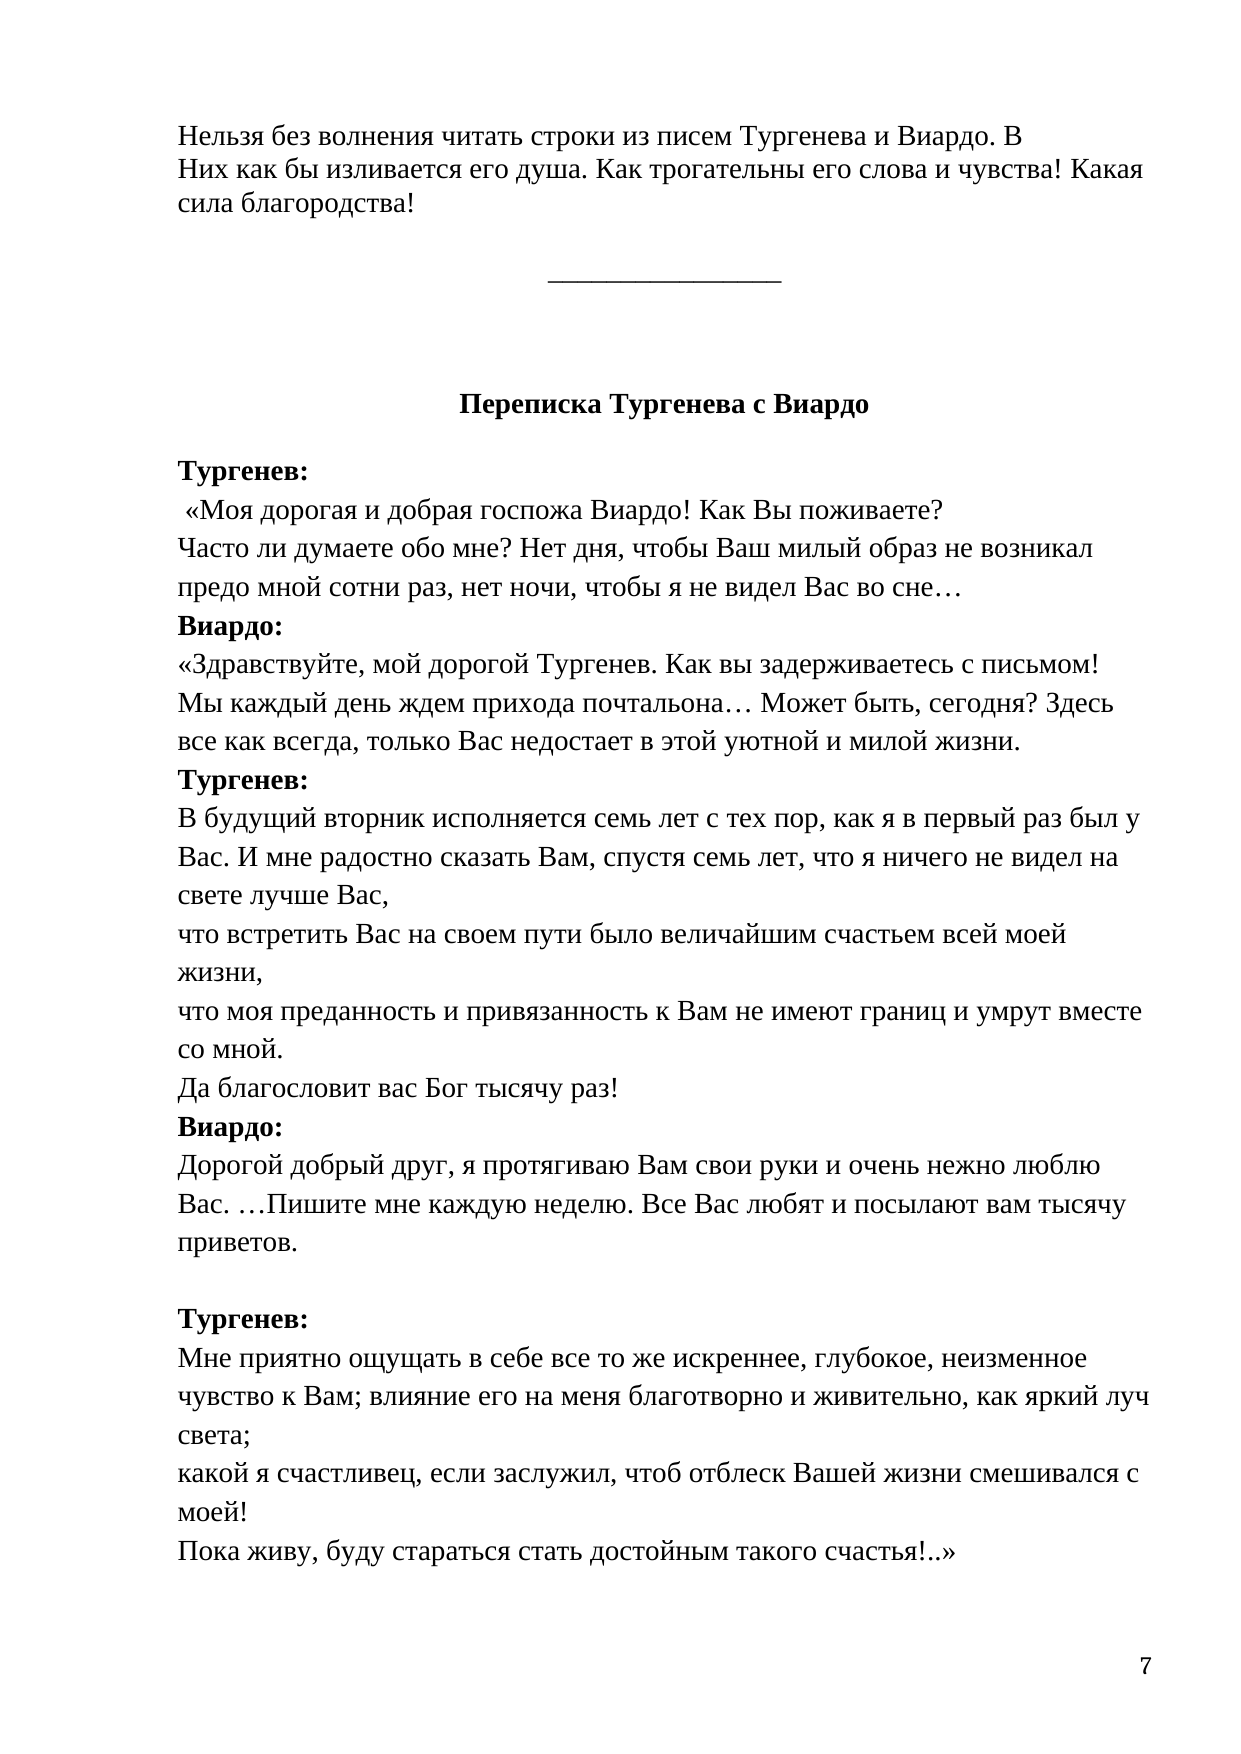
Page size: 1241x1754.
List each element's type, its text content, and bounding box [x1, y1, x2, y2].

text Виардо: [177, 608, 1152, 641]
text Дорогой добрый друг, я протягиваю Вам свои руки и очень нежно люблю Вас. …Пишите мне каждую неделю. Все Вас любят и посылают вам тысячу приветов. [177, 1147, 1152, 1258]
text Да благословит вас Бог тысячу раз! [177, 1070, 1152, 1104]
text Нельзя без волнения читать строки из писем Тургенева и Виардо. В [177, 118, 1152, 152]
text Тургенев: [177, 1301, 1152, 1335]
text Тургенев: [177, 762, 1152, 795]
text что встретить Вас на своем пути было величайшим счастьем всей моей жизни, [177, 916, 1152, 988]
text Часто ли думаете обо мне? Нет дня, чтобы Ваш милый образ не возникал предо мной сотни раз, нет ночи, чтобы я не видел Вас во сне… [177, 531, 1152, 603]
text «Здравствуйте, мой дорогой Тургенев. Как вы задерживаетесь с письмом! Мы каждый день ждем прихода почтальона… Может быть, сегодня? Здесь все как всегда, только Вас недостает в этой уютной и милой жизни. [177, 646, 1152, 757]
text ________________ [177, 252, 1152, 286]
text Мне приятно ощущать в себе все то же искреннее, глубокое, неизменное чувство к Вам; влияние его на меня благотворно и живительно, как яркий луч света; [177, 1340, 1152, 1451]
text Виардо: [177, 1109, 1152, 1142]
text Тургенев: [177, 453, 1152, 487]
text какой я счастливец, если заслужил, чтоб отблеск Вашей жизни смешивался с моей! [177, 1456, 1152, 1528]
text Них как бы изливается его душа. Как трогательны его слова и чувства! Какая сила благородства! [177, 152, 1152, 219]
text Пока живу, буду стараться стать достойным такого счастья!..» [177, 1533, 1152, 1566]
text В будущий вторник исполняется семь лет с тех пор, как я в первый раз был у Вас. И мне радостно сказать Вам, спустя семь лет, что я ничего не видел на свете лучше Вас, [177, 800, 1152, 911]
text Переписка Тургенева с Виардо [177, 386, 1152, 420]
text что моя преданность и привязанность к Вам не имеют границ и умрут вместе со мной. [177, 993, 1152, 1065]
text «Моя дорогая и добрая госпожа Виардо! Как Вы поживаете? [177, 492, 1152, 526]
